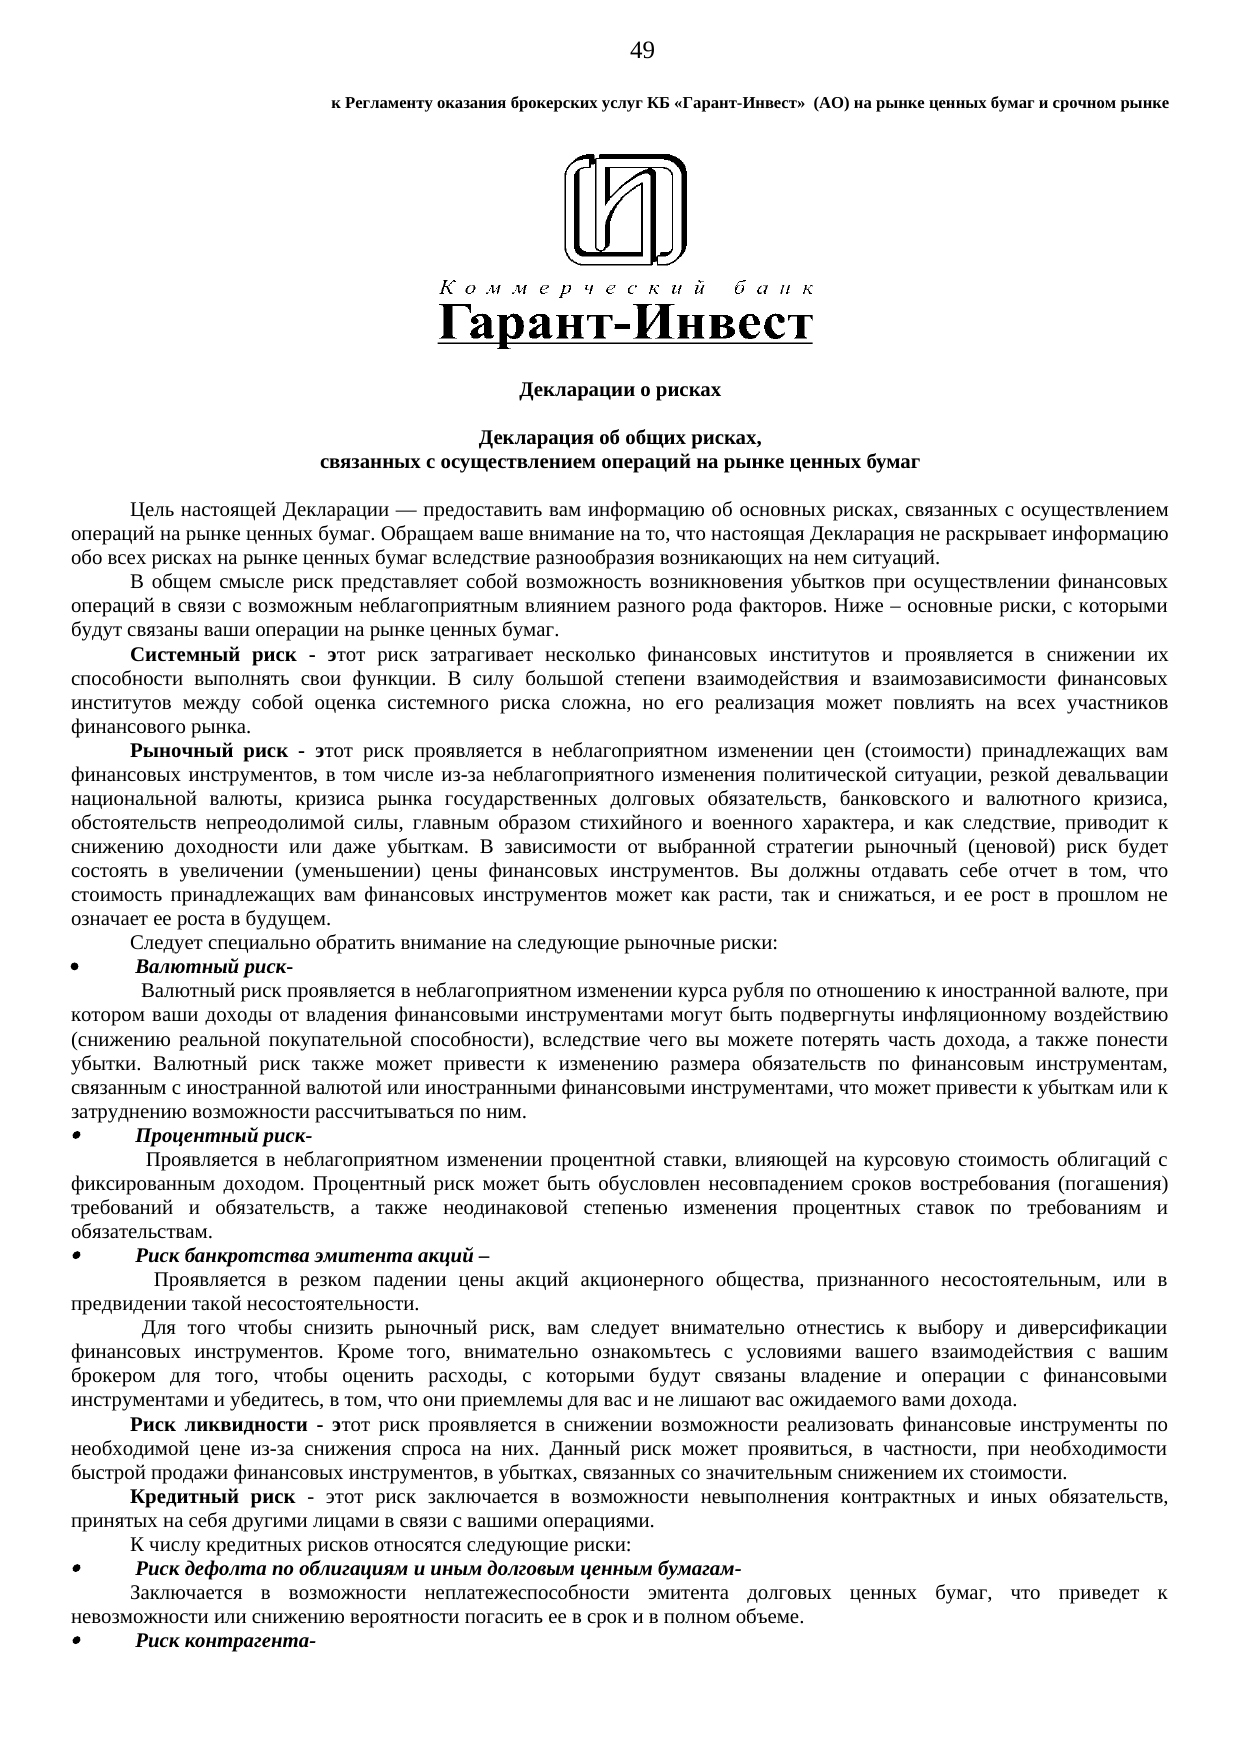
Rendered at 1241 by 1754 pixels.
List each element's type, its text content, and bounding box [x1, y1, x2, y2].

text К числу кредитных рисков относятся следующие риски: [71, 1532, 1169, 1556]
text Системный риск - этот риск затрагивает несколько финансовых институтов и проявляется в снижении их способности выполнять свои функции. В силу большой степени взаимодействия и взаимозависимости финансовых институтов между собой оценка системного риска сложна, но его реализация может повлиять на всех участников финансового рынка. [71, 641, 1169, 738]
list Риск дефолта по облигациям и иным долговым ценным бумагам- [71, 1556, 1169, 1580]
text связанных с осуществлением операций на рынке ценных бумаг [71, 449, 1169, 473]
text Цель настоящей Декларации — предоставить вам информацию об основных рисках, связанных с осуществлением операций на рынке ценных бумаг. Обращаем ваше внимание на то, что настоящая Декларация не раскрывает информацию обо всех рисках на рынке ценных бумаг вследствие разнообразия возникающих на нем ситуаций. [71, 497, 1169, 569]
text Декларация об общих рисках, [71, 425, 1169, 449]
text Валютный риск проявляется в неблагоприятном изменении курса рубля по отношению к иностранной валюте, при котором ваши доходы от владения финансовыми инструментами могут быть подвергнуты инфляционному воздействию (снижению реальной покупательной способности), вследствие чего вы можете потерять часть дохода, а также понести убытки. Валютный риск также может привести к изменению размера обязательств по финансовым инструментам, связанным с иностранной валютой или иностранными финансовыми инструментами, что может привести к убыткам или к затруднению возможности рассчитываться по ним. [71, 978, 1169, 1123]
text Заключается в возможности неплатежеспособности эмитента долговых ценных бумаг, что приведет к невозможности или снижению вероятности погасить ее в срок и в полном объеме. [71, 1580, 1169, 1628]
list Риск контрагента- [71, 1628, 1169, 1652]
text Риск ликвидности - этот риск проявляется в снижении возможности реализовать финансовые инструменты по необходимой цене из-за снижения спроса на них. Данный риск может проявиться, в частности, при необходимости быстрой продажи финансовых инструментов, в убытках, связанных со значительным снижением их стоимости. [71, 1411, 1169, 1484]
text В общем смысле риск представляет собой возможность возникновения убытков при осуществлении финансовых операций в связи с возможным неблагоприятным влиянием разного рода факторов. Ниже – основные риски, с которыми будут связаны ваши операции на рынке ценных бумаг. [71, 569, 1169, 641]
list Валютный риск- [71, 954, 1169, 978]
text Cледует специально обратить внимание на следующие рыночные риски: [71, 930, 1169, 954]
text Рыночный риск - этот риск проявляется в неблагоприятном изменении цен (стоимости) принадлежащих вам финансовых инструментов, в том числе из-за неблагоприятного изменения политической ситуации, резкой девальвации национальной валюты, кризиса рынка государственных долговых обязательств, банковского и валютного кризиса, обстоятельств непреодолимой силы, главным образом стихийного и военного характера, и как следствие, приводит к снижению доходности или даже убыткам. В зависимости от выбранной стратегии рыночный (ценовой) риск будет состоять в увеличении (уменьшении) цены финансовых инструментов. Вы должны отдавать себе отчет в том, что стоимость принадлежащих вам финансовых инструментов может как расти, так и снижаться, и ее рост в прошлом не означает ее роста в будущем. [71, 738, 1169, 930]
text Декларации о рисках [71, 377, 1169, 401]
text Для того чтобы снизить рыночный риск, вам следует внимательно отнестись к выбору и диверсификации финансовых инструментов. Кроме того, внимательно ознакомьтесь с условиями вашего взаимодействия с вашим брокером для того, чтобы оценить расходы, с которыми будут связаны владение и операции с финансовыми инструментами и убедитесь, в том, что они приемлемы для вас и не лишают вас ожидаемого вами дохода. [71, 1315, 1169, 1411]
list Риск банкротства эмитента акций – [71, 1243, 1169, 1267]
list Процентный риск- [71, 1123, 1169, 1147]
text Проявляется в неблагоприятном изменении процентной ставки, влияющей на курсовую стоимость облигаций с фиксированным доходом. Процентный риск может быть обусловлен несовпадением сроков востребования (погашения) требований и обязательств, а также неодинаковой степенью изменения процентных ставок по требованиям и обязательствам. [71, 1147, 1169, 1243]
text Кредитный риск - этот риск заключается в возможности невыполнения контрактных и иных обязательств, принятых на себя другими лицами в связи с вашими операциями. [71, 1484, 1169, 1532]
text к Регламенту оказания брокерских услуг КБ «Гарант-Инвест» (АО) на рынке ценных бумаг и срочном рынке [71, 93, 1169, 112]
text Проявляется в резком падении цены акций акционерного общества, признанного несостоятельным, или в предвидении такой несостоятельности. [71, 1267, 1169, 1315]
